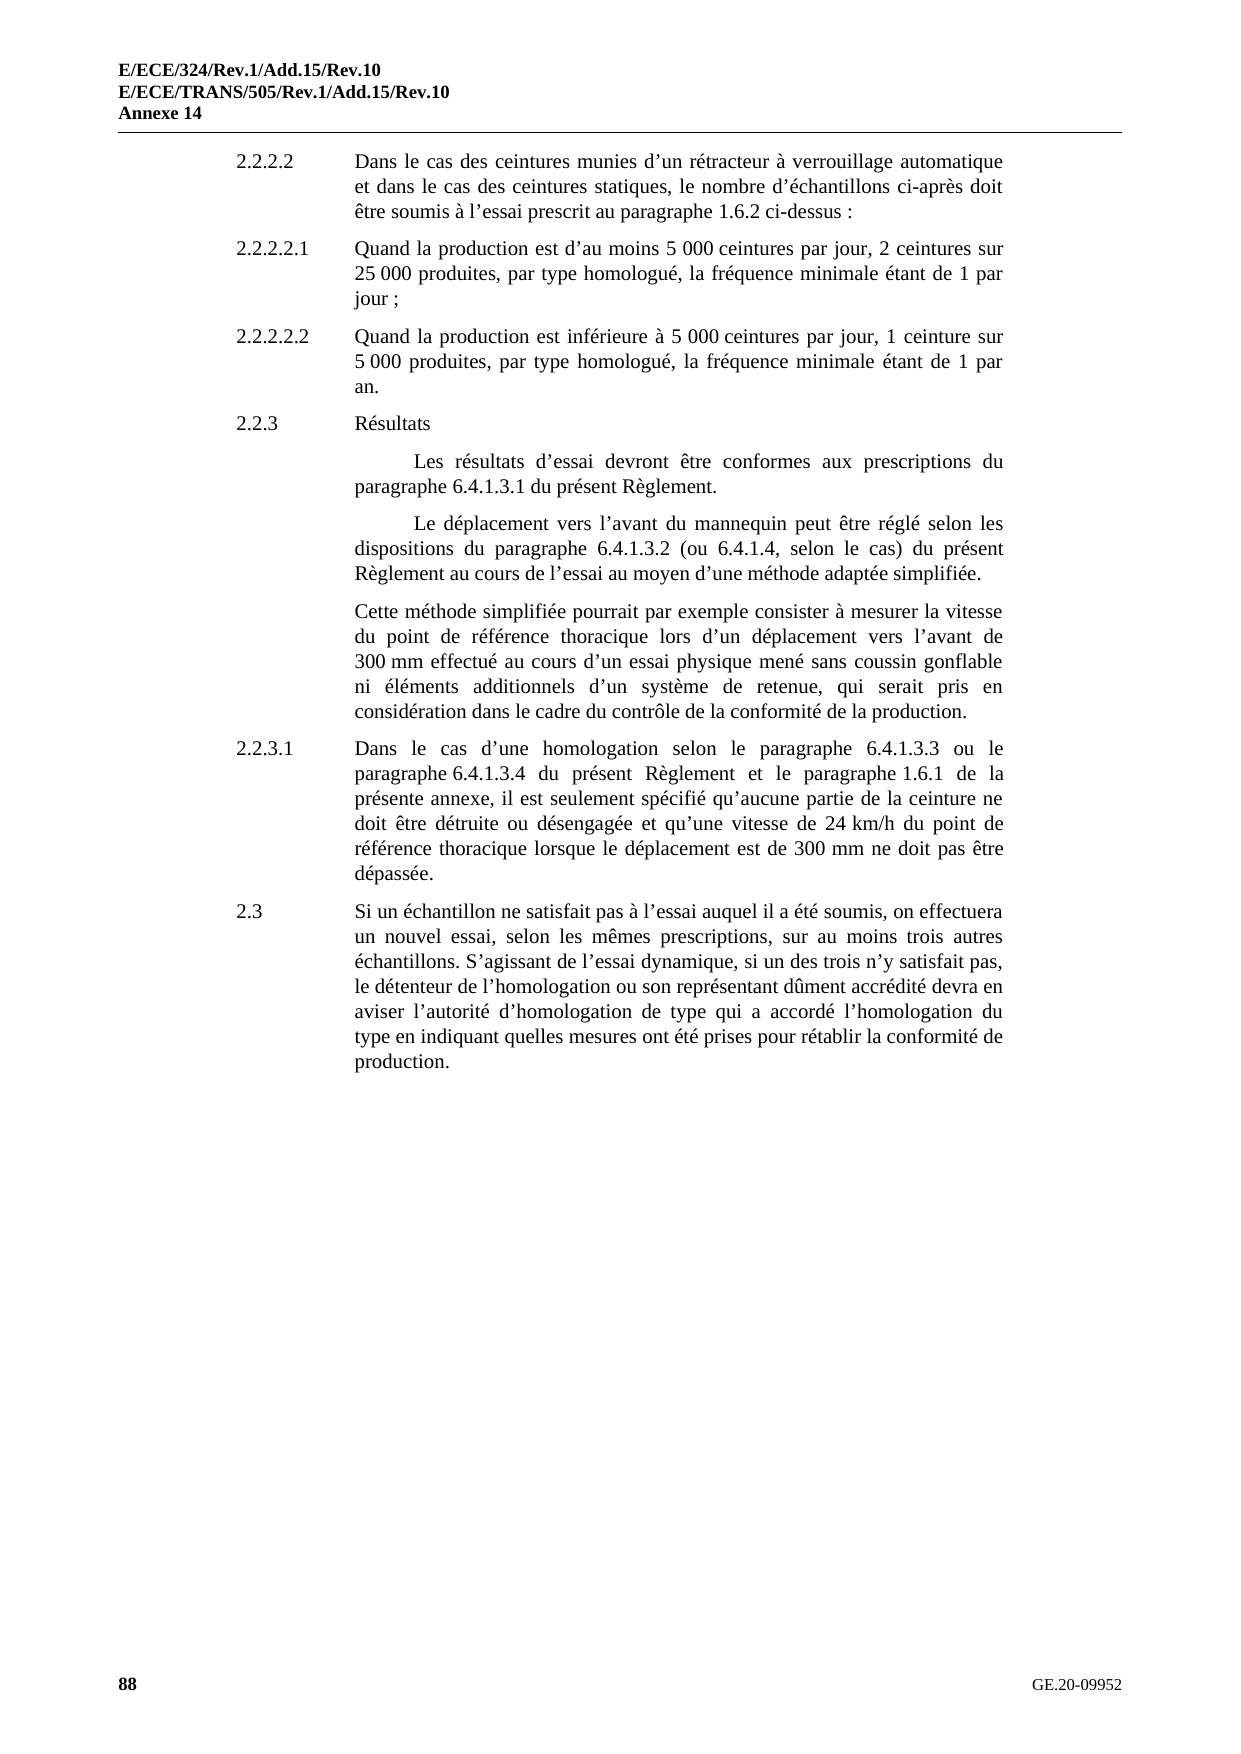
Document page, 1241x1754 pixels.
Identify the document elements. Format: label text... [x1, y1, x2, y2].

text Les résultats d’essai devront être conformes aux prescriptions du paragraphe 6.4.1.3.1 du présent Règlement. [354, 448, 1004, 498]
text Le déplacement vers l’avant du mannequin peut être réglé selon les dispositions du paragraphe 6.4.1.3.2 (ou 6.4.1.4, selon le cas) du présent Règlement au cours de l’essai au moyen d’une méthode adaptée simplifiée. [354, 510, 1004, 585]
text 2.3 Si un échantillon ne satisfait pas à l’essai auquel il a été soumis, on effectuera un nouvel essai, selon les mêmes prescriptions, sur au moins trois autres échantillons. S’agissant de l’essai dynamique, si un des trois n’y satisfait pas, le détenteur de l’homologation ou son représentant dûment accrédité devra en aviser l’autorité d’homologation de type qui a accordé l’homologation du type en indiquant quelles mesures ont été prises pour rétablir la conformité de production. [236, 898, 1004, 1073]
text 2.2.3 Résultats [236, 410, 1004, 435]
text Cette méthode simplifiée pourrait par exemple consister à mesurer la vitesse du point de référence thoracique lors d’un déplacement vers l’avant de 300 mm effectué au cours d’un essai physique mené sans coussin gonflable ni éléments additionnels d’un système de retenue, qui serait pris en considération dans le cadre du contrôle de la conformité de la production. [354, 598, 1004, 723]
text 2.2.2.2 Dans le cas des ceintures munies d’un rétracteur à verrouillage automatique et dans le cas des ceintures statiques, le nombre d’échantillons ci-après doit être soumis à l’essai prescrit au paragraphe 1.6.2 ci-dessus : [236, 148, 1004, 223]
text 2.2.3.1 Dans le cas d’une homologation selon le paragraphe 6.4.1.3.3 ou le paragraphe 6.4.1.3.4 du présent Règlement et le paragraphe 1.6.1 de la présente annexe, il est seulement spécifié qu’aucune partie de la ceinture ne doit être détruite ou désengagée et qu’une vitesse de 24 km/h du point de référence thoracique lorsque le déplacement est de 300 mm ne doit pas être dépassée. [236, 735, 1004, 885]
text 2.2.2.2.1 Quand la production est d’au moins 5 000 ceintures par jour, 2 ceintures sur 25 000 produites, par type homologué, la fréquence minimale étant de 1 par jour ; [236, 235, 1004, 310]
text 2.2.2.2.2 Quand la production est inférieure à 5 000 ceintures par jour, 1 ceinture sur 5 000 produites, par type homologué, la fréquence minimale étant de 1 par an. [236, 323, 1004, 398]
